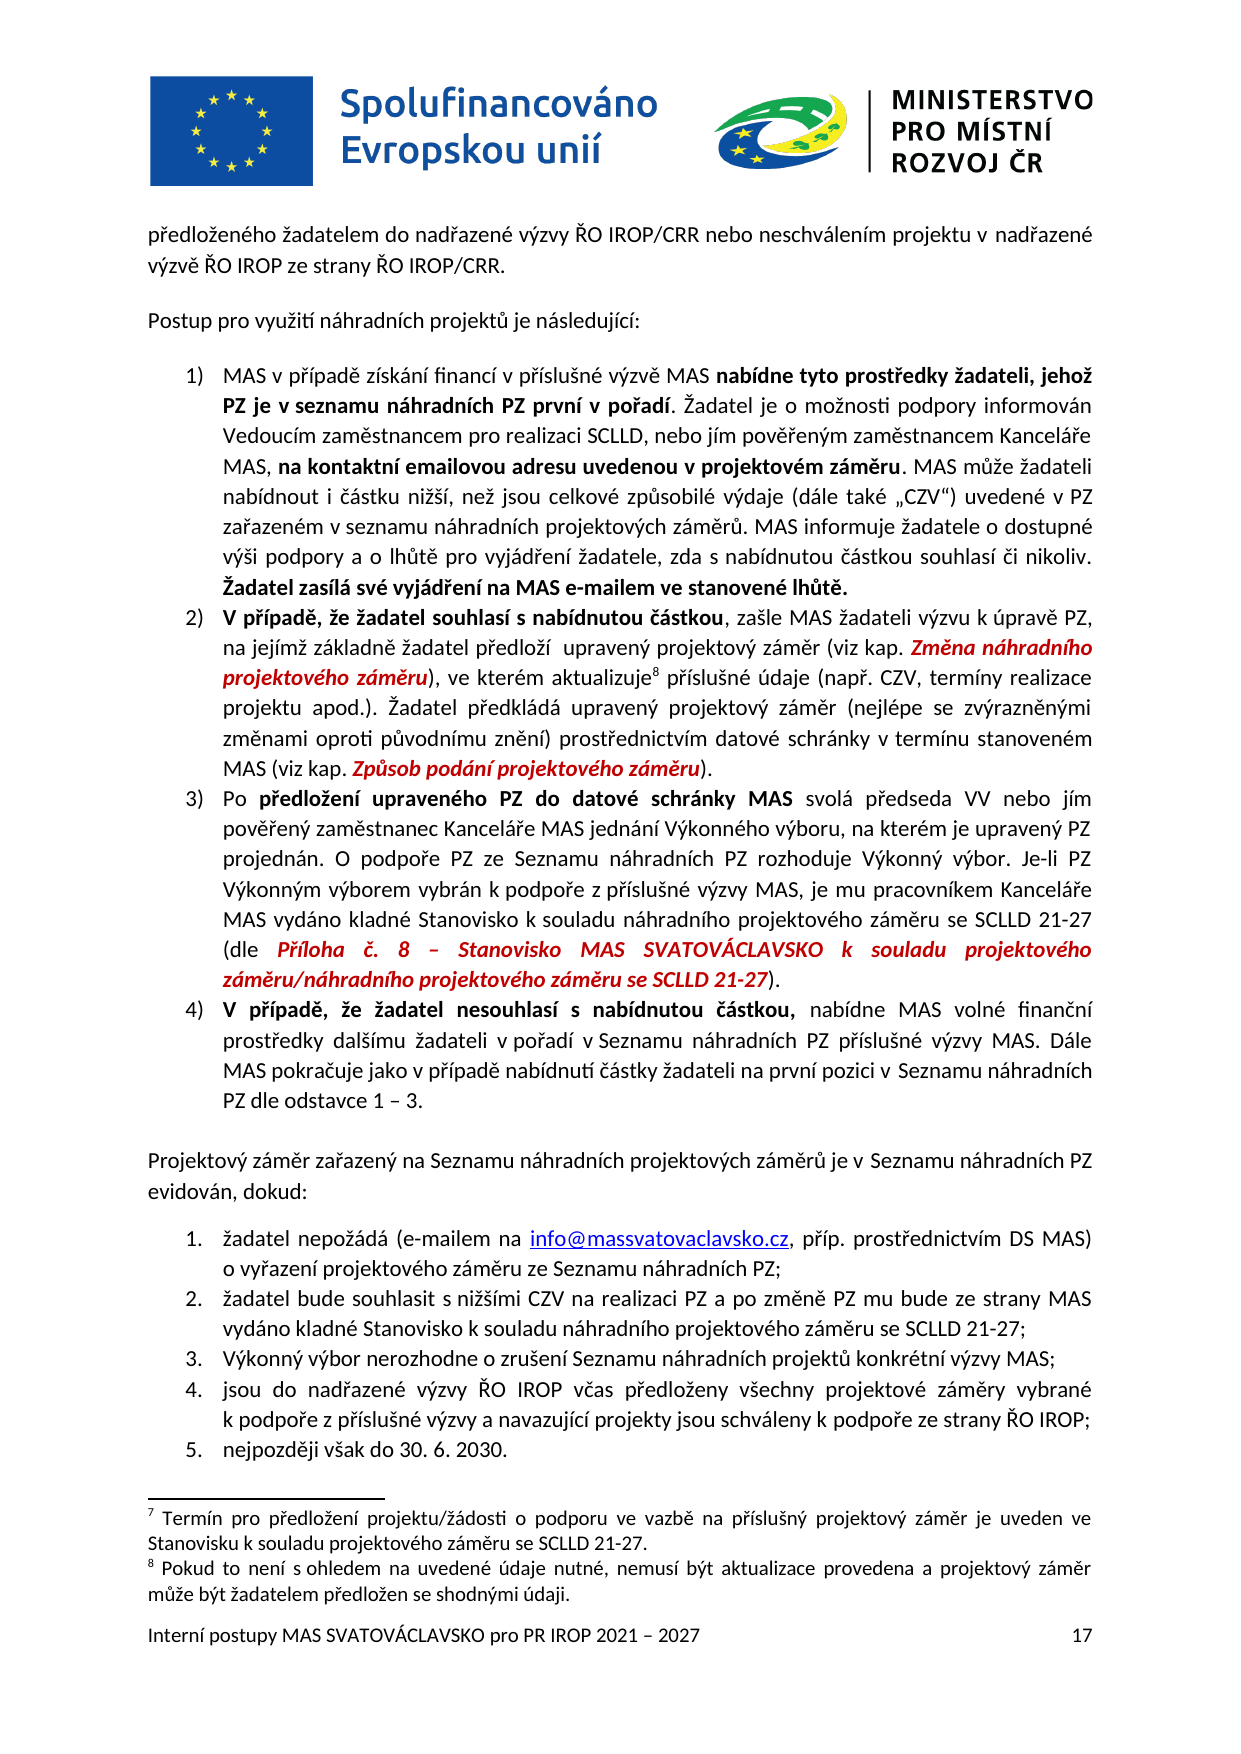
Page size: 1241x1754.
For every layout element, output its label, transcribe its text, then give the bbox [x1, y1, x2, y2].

list žadatel nepožádá (e-mailem na info@massvatovaclavsko.cz, příp. prostřednictvím DS MAS) o vyřazení projektového záměru ze Seznamu náhradních PZ; [185, 1224, 1093, 1282]
list jsou do nadřazené výzvy ŘO IROP včas předloženy všechny projektové záměry vybrané k podpoře z příslušné výzvy a navazující projekty jsou schváleny k podpoře ze strany ŘO IROP; [185, 1375, 1093, 1433]
picture [147, 73, 1093, 189]
list Výkonný výbor nerozhodne o zrušení Seznamu náhradních projektů konkrétní výzvy MAS; [185, 1344, 1093, 1372]
text Postup pro využití náhradních projektů je následující: [148, 306, 1093, 334]
list MAS v případě získání financí v příslušné výzvě MAS nabídne tyto prostředky žadateli, jehož PZ je v seznamu náhradních PZ první v pořadí. Žadatel je o možnosti podpory informován Vedoucím zaměstnancem pro realizaci SCLLD, nebo jím pověřeným zaměstnancem Kanceláře MAS, na kontaktní emailovou adresu uvedenou v projektovém záměru. MAS může žadateli nabídnout i částku nižší, než jsou celkové způsobilé výdaje (dále také „CZV“) uvedené v PZ zařazeném v seznamu náhradních projektových záměrů. MAS informuje žadatele o dostupné výši podpory a o lhůtě pro vyjádření žadatele, zda s nabídnutou částkou souhlasí či nikoliv. Žadatel zasílá své vyjádření na MAS e-mailem ve stanovené lhůtě. [185, 361, 1093, 601]
text Projektový záměr zařazený na Seznamu náhradních projektových záměrů je v Seznamu náhradních PZ evidován, dokud: [148, 1147, 1093, 1205]
list žadatel bude souhlasit s nižšími CZV na realizaci PZ a po změně PZ mu bude ze strany MAS vydáno kladné Stanovisko k souladu náhradního projektového záměru se SCLLD 21-27; [185, 1284, 1093, 1342]
list nejpozději však do 30. 6. 2030. [185, 1435, 1093, 1463]
list V případě, že žadatel nesouhlasí s nabídnutou částkou, nabídne MAS volné finanční prostředky dalšímu žadateli v pořadí v Seznamu náhradních PZ příslušné výzvy MAS. Dále MAS pokračuje jako v případě nabídnutí částky žadateli na první pozici v Seznamu náhradních PZ dle odstavce 1 – 3. [185, 996, 1093, 1114]
